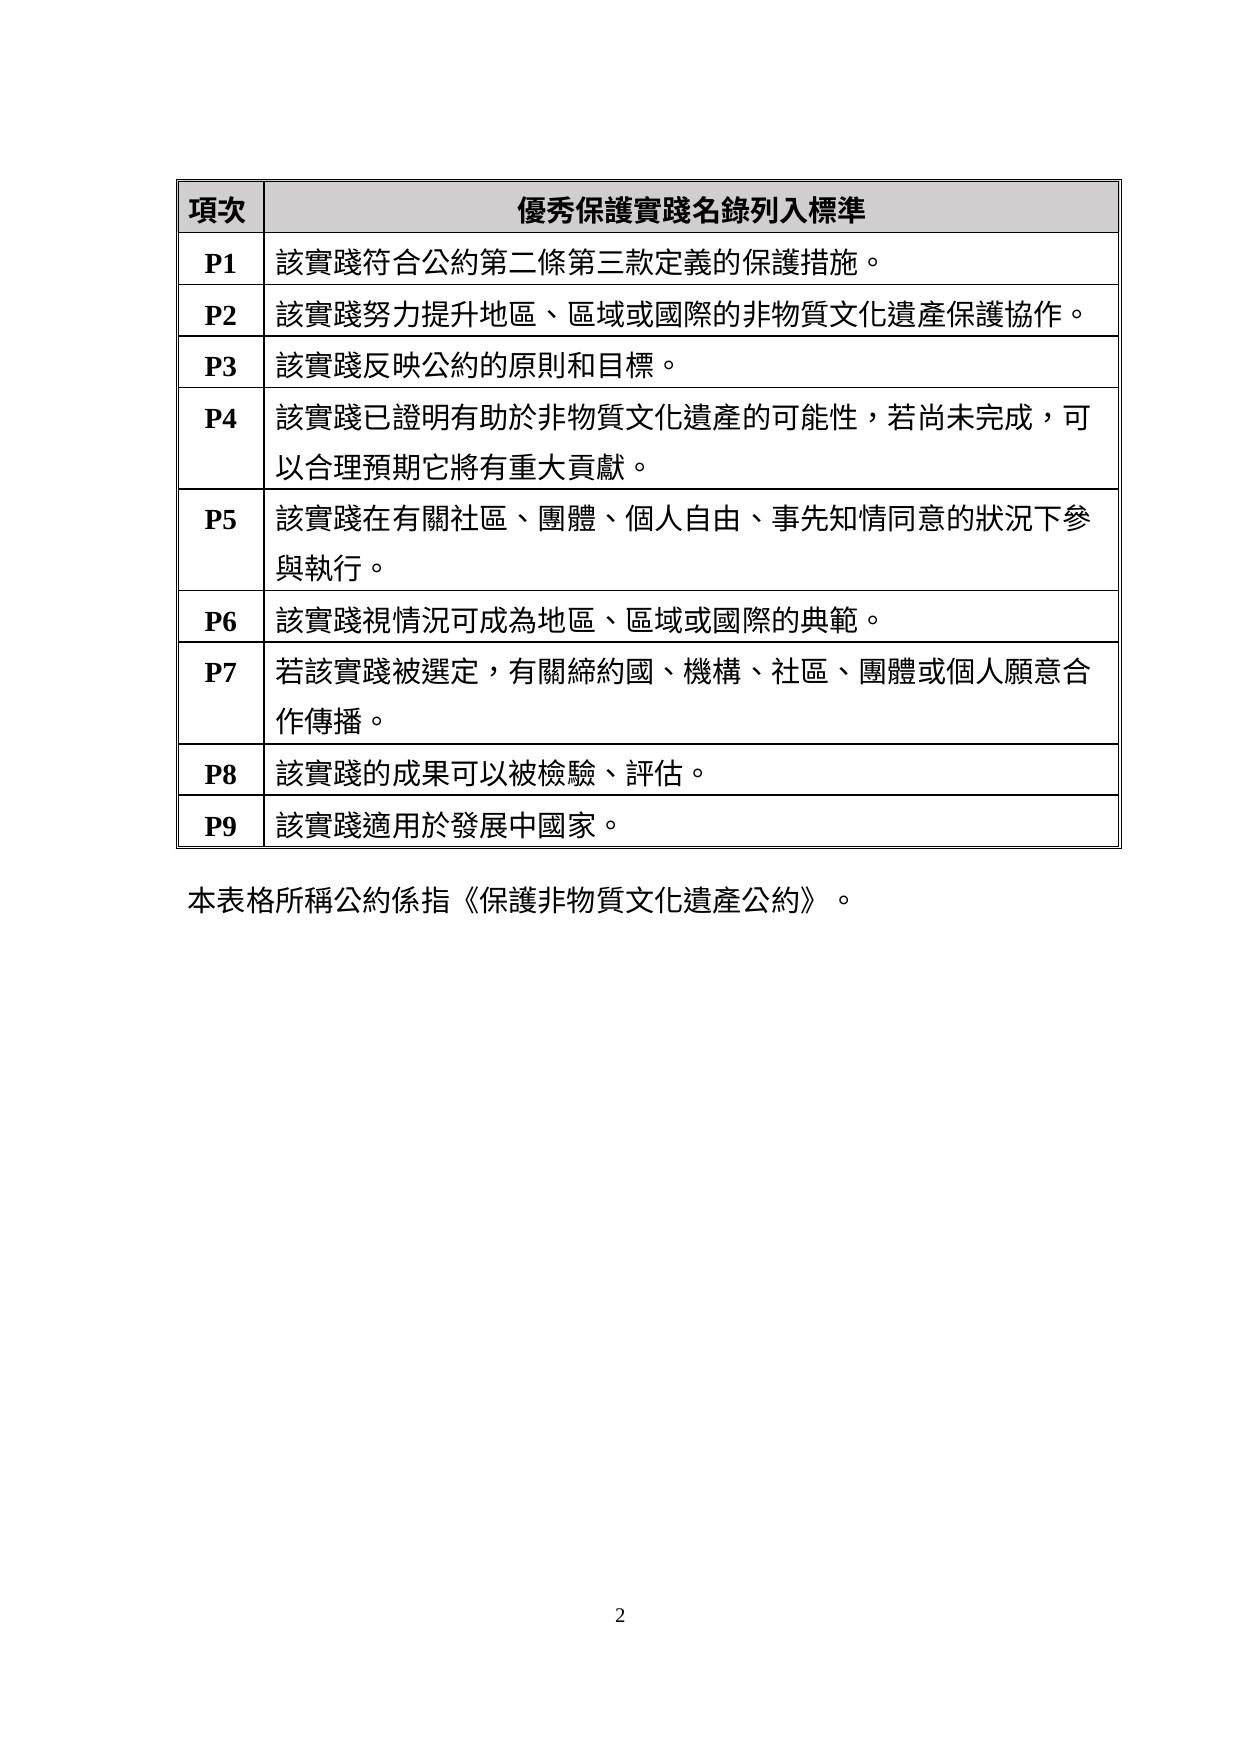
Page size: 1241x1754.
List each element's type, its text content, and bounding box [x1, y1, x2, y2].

table_cell P1 [179, 233, 263, 283]
text 本表格所稱公約係指《保護非物質文化遺產公約》。 [187, 878, 1053, 920]
table_cell 該實踐反映公約的原則和目標。 [265, 337, 1118, 387]
table_cell P2 [179, 285, 263, 335]
table_cell P3 [179, 337, 263, 387]
table_cell P8 [179, 745, 263, 794]
table_cell 該實踐的成果可以被檢驗、評估。 [265, 745, 1118, 794]
table_cell 該實踐努力提升地區、區域或國際的非物質文化遺產保護協作。 [265, 285, 1118, 335]
table_cell P4 [179, 388, 263, 488]
table_cell 該實踐已證明有助於非物質文化遺產的可能性，若尚未完成，可以合理預期它將有重大貢獻。 [265, 388, 1118, 488]
table_header 優秀保護實踐名錄列入標準 [265, 182, 1118, 232]
table_cell 該實踐適用於發展中國家。 [265, 796, 1118, 846]
table_cell 若該實踐被選定，有關締約國、機構、社區、團體或個人願意合作傳播。 [265, 643, 1118, 743]
table_cell P7 [179, 643, 263, 743]
table_cell 該實踐符合公約第二條第三款定義的保護措施。 [265, 233, 1118, 283]
table_cell P5 [179, 490, 263, 590]
table_cell 該實踐視情況可成為地區、區域或國際的典範。 [265, 591, 1118, 641]
table_cell P9 [179, 796, 263, 846]
table_header 項次 [179, 182, 263, 232]
table_cell P6 [179, 591, 263, 641]
table_cell 該實踐在有關社區、團體、個人自由、事先知情同意的狀況下參與執行。 [265, 490, 1118, 590]
